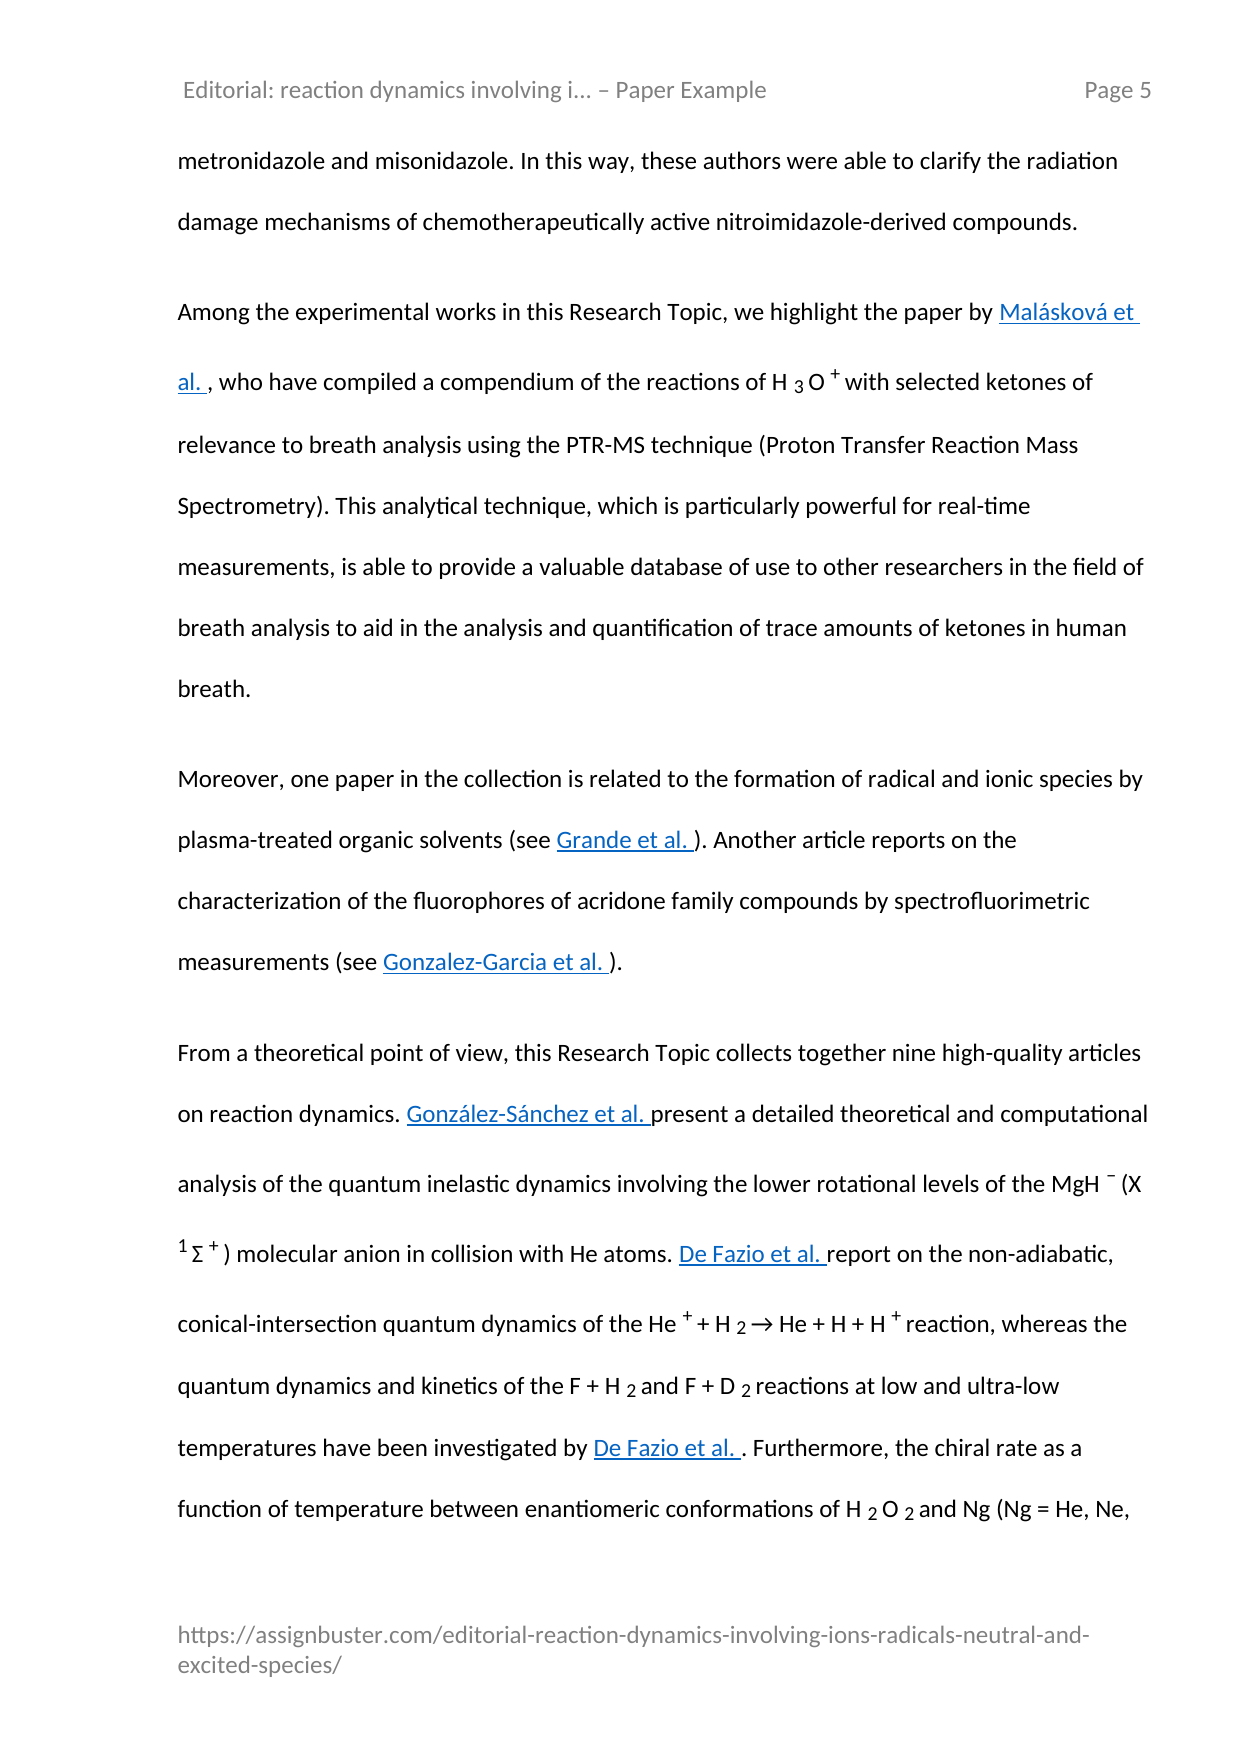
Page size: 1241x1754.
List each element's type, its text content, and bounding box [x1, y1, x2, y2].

text Among the experimental works in this Research Topic, we highlight the paper by Malásková et al. , who have compiled a compendium of the reactions of H 3 O + with selected ketones of relevance to breath analysis using the PTR-MS technique (Proton Transfer Reaction Mass Spectrometry). This analytical technique, which is particularly powerful for real-time measurements, is able to provide a valuable database of use to other researchers in the field of breath analysis to aid in the analysis and quantification of trace amounts of ketones in human breath. [177, 297, 1152, 703]
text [177, 1037, 1152, 1525]
text Moreover, one paper in the collection is related to the formation of radical and ionic species by plasma-treated organic solvents (see Grande et al. ). Another article reports on the characterization of the fluorophores of acridone family compounds by spectrofluorimetric measurements (see Gonzalez-Garcia et al. ). [177, 763, 1152, 977]
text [177, 145, 1152, 237]
